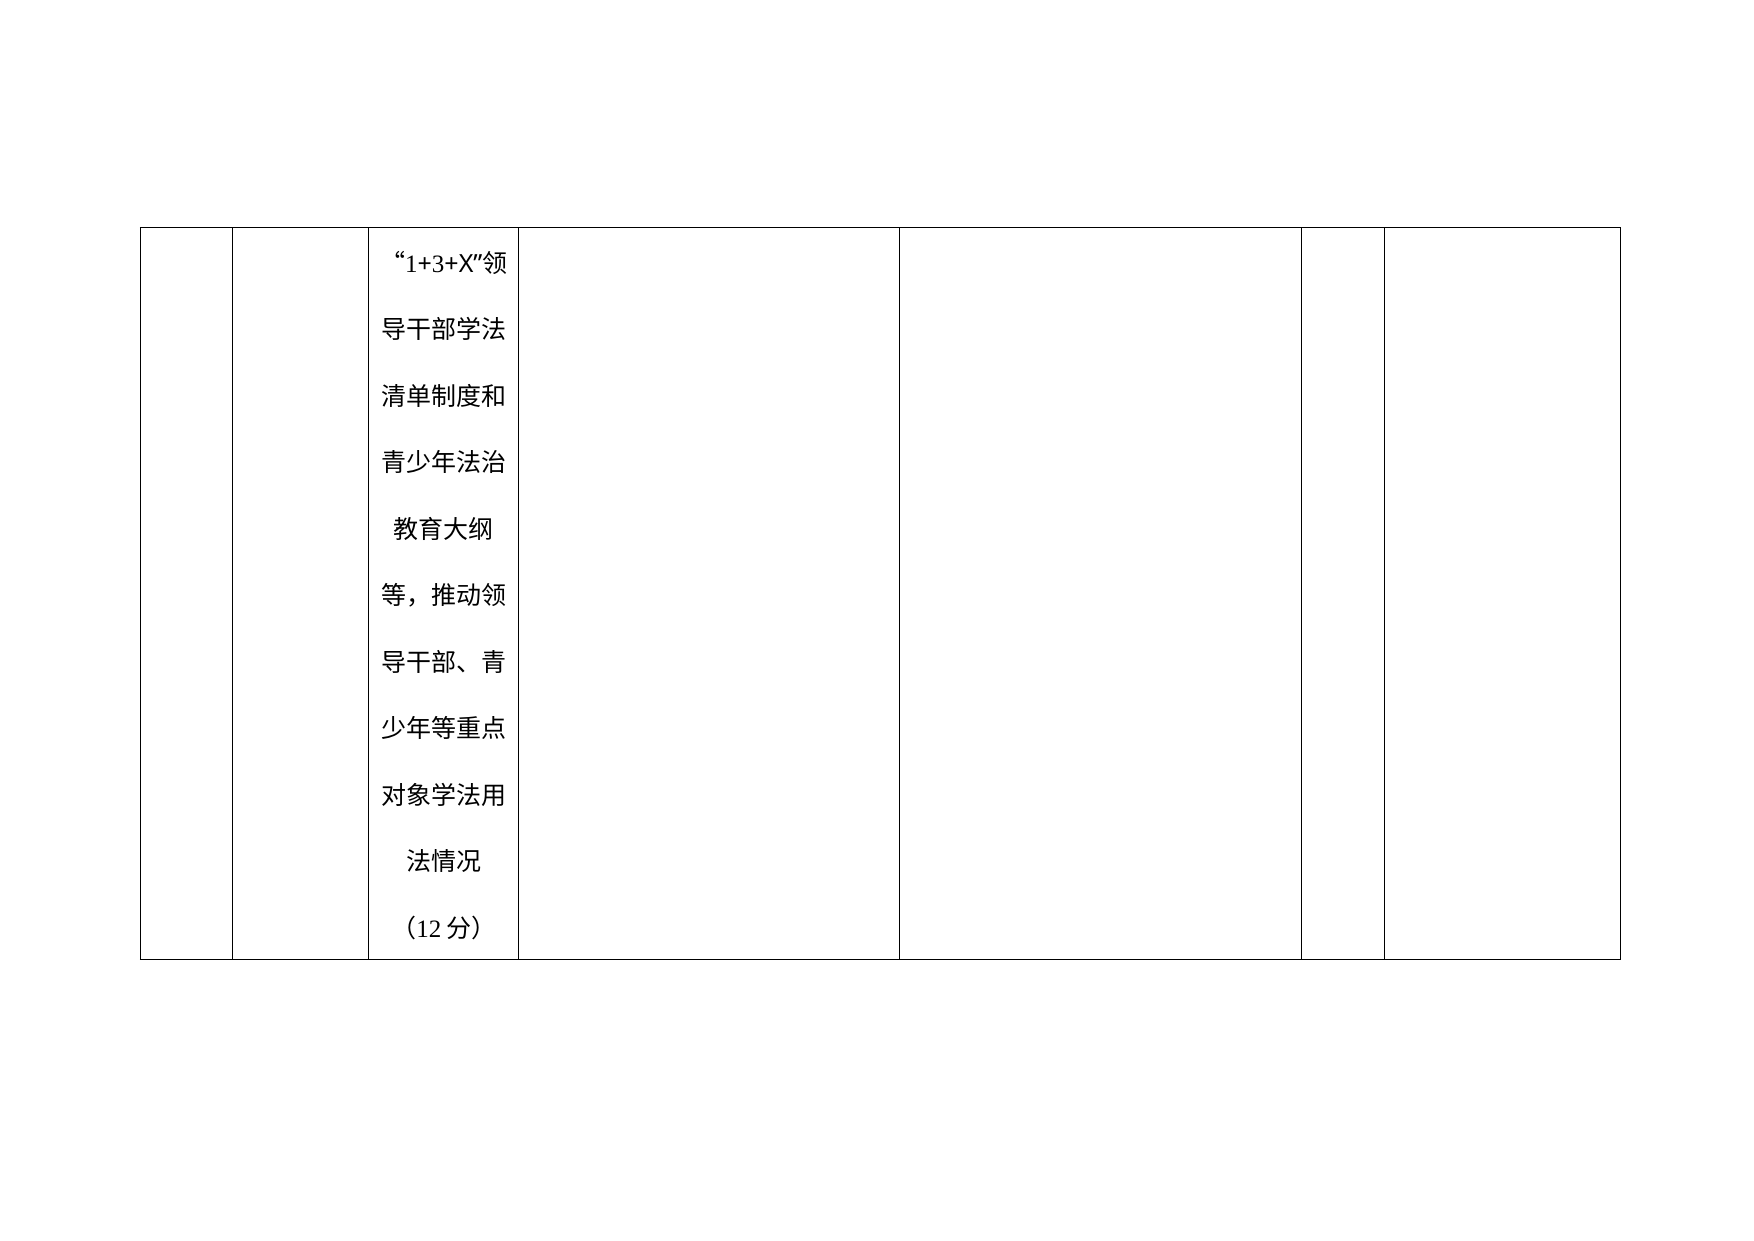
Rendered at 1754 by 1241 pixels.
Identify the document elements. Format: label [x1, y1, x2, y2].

table_cell [1302, 228, 1384, 959]
table_cell [519, 228, 899, 959]
table_cell [1385, 228, 1620, 959]
table_cell [900, 228, 1301, 959]
